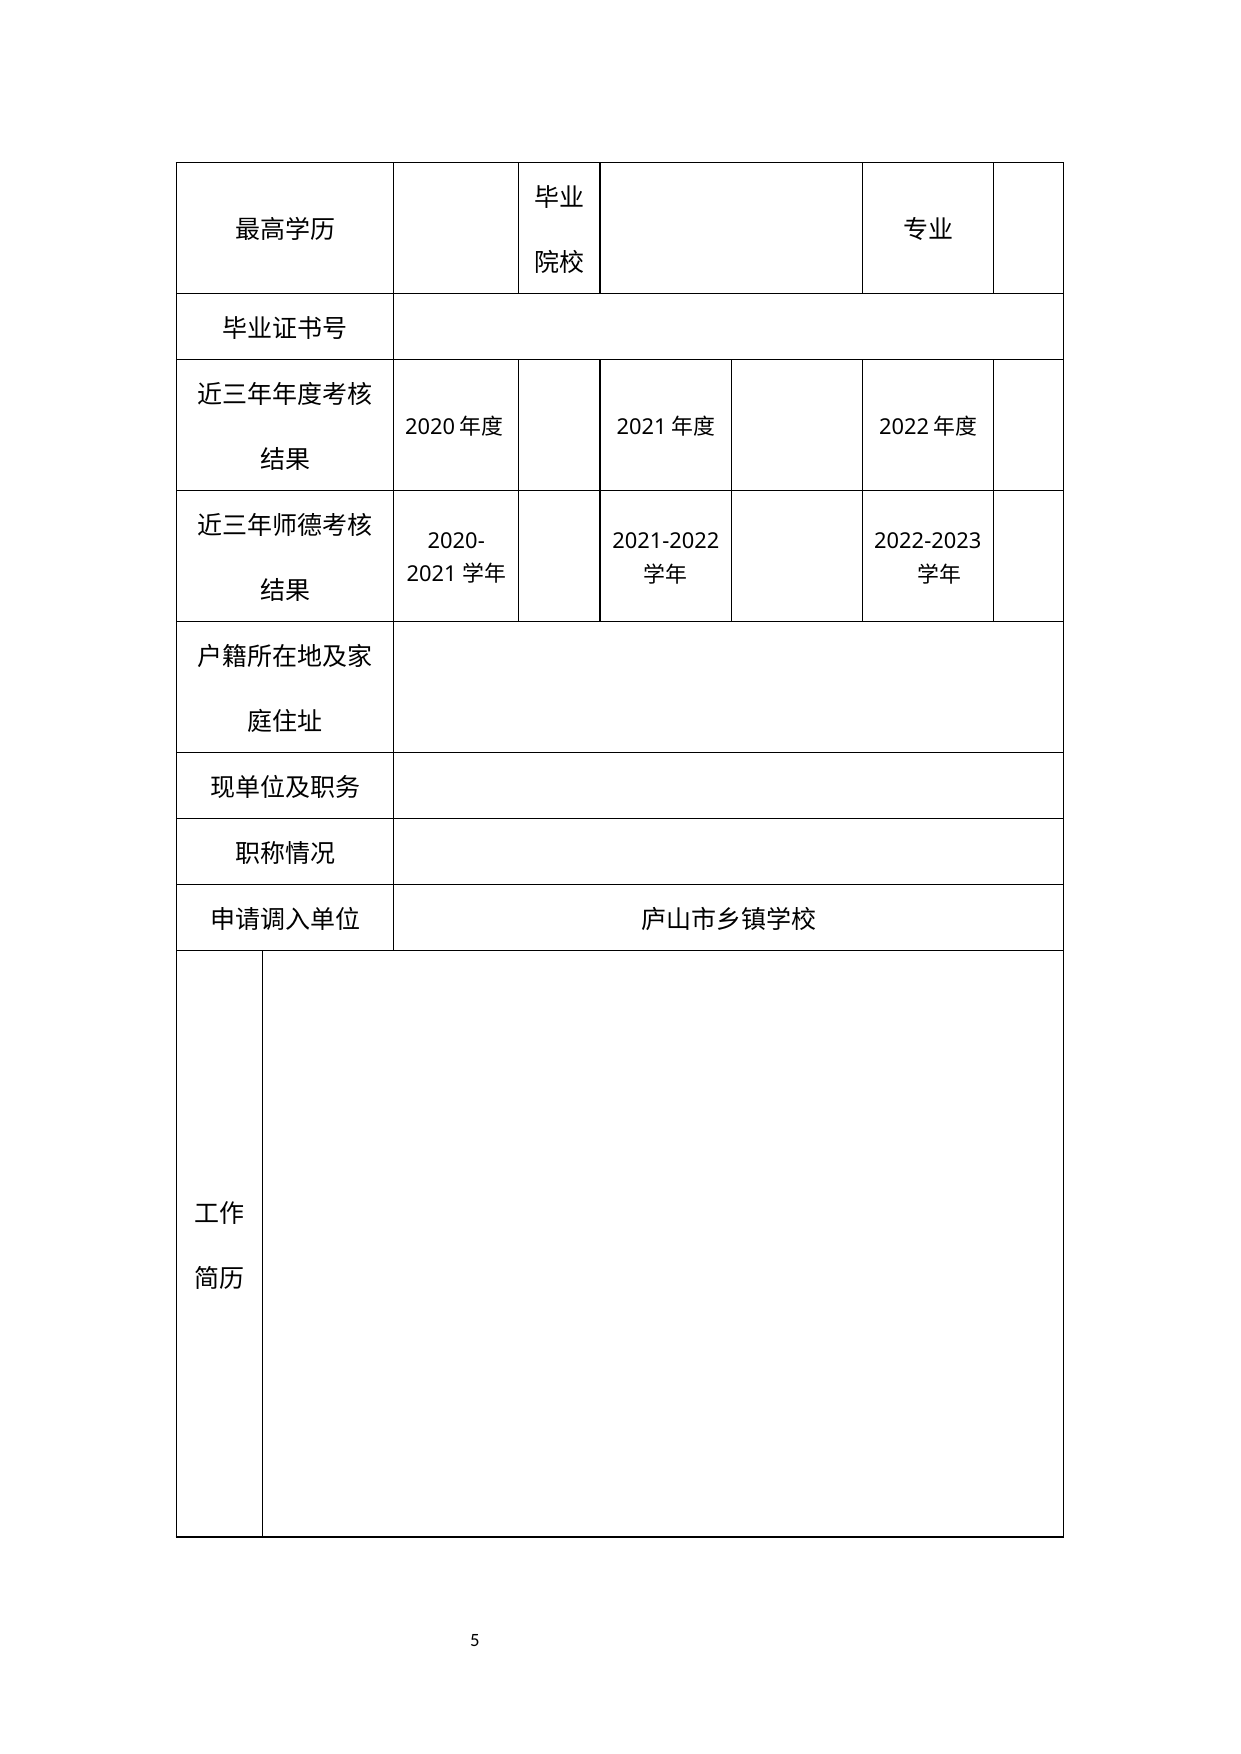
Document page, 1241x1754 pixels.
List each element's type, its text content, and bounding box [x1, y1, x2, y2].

table_cell 户籍所在地及家庭住址 [177, 622, 393, 752]
table_cell [394, 294, 1063, 359]
table_cell 职称情况 [177, 819, 393, 884]
table_cell 毕业院校 [519, 163, 599, 293]
table_cell 2022年度 [863, 360, 993, 490]
table_cell [519, 491, 599, 621]
table_cell [994, 360, 1063, 490]
table_cell 申请调入单位 [177, 885, 393, 950]
table_cell 2021-2022 学年 [601, 491, 731, 621]
table_cell 近三年年度考核结果 [177, 360, 393, 490]
table_cell [994, 491, 1063, 621]
table_cell 毕业证书号 [177, 294, 393, 359]
table_cell [601, 163, 862, 293]
table_cell [394, 753, 1063, 818]
table_cell [394, 622, 1063, 752]
table_cell [732, 491, 862, 621]
table_cell 2020-2021 学年 [394, 491, 518, 621]
table_cell 2022-2023学年 [863, 491, 993, 621]
table_cell 庐山市乡镇学校 [394, 885, 1063, 950]
table_cell 专业 [863, 163, 993, 293]
table_cell 现单位及职务 [177, 753, 393, 818]
table_cell [394, 163, 518, 293]
table_cell 近三年师德考核结果 [177, 491, 393, 621]
table_cell 工作简历 [177, 951, 262, 1536]
table_cell [519, 360, 599, 490]
table_cell [994, 163, 1063, 293]
table_cell [263, 951, 1063, 1536]
table_cell 2021年度 [601, 360, 731, 490]
table_cell [394, 819, 1063, 884]
table_cell 最高学历 [177, 163, 393, 293]
table_cell 2020年度 [394, 360, 518, 490]
table_cell [732, 360, 862, 490]
